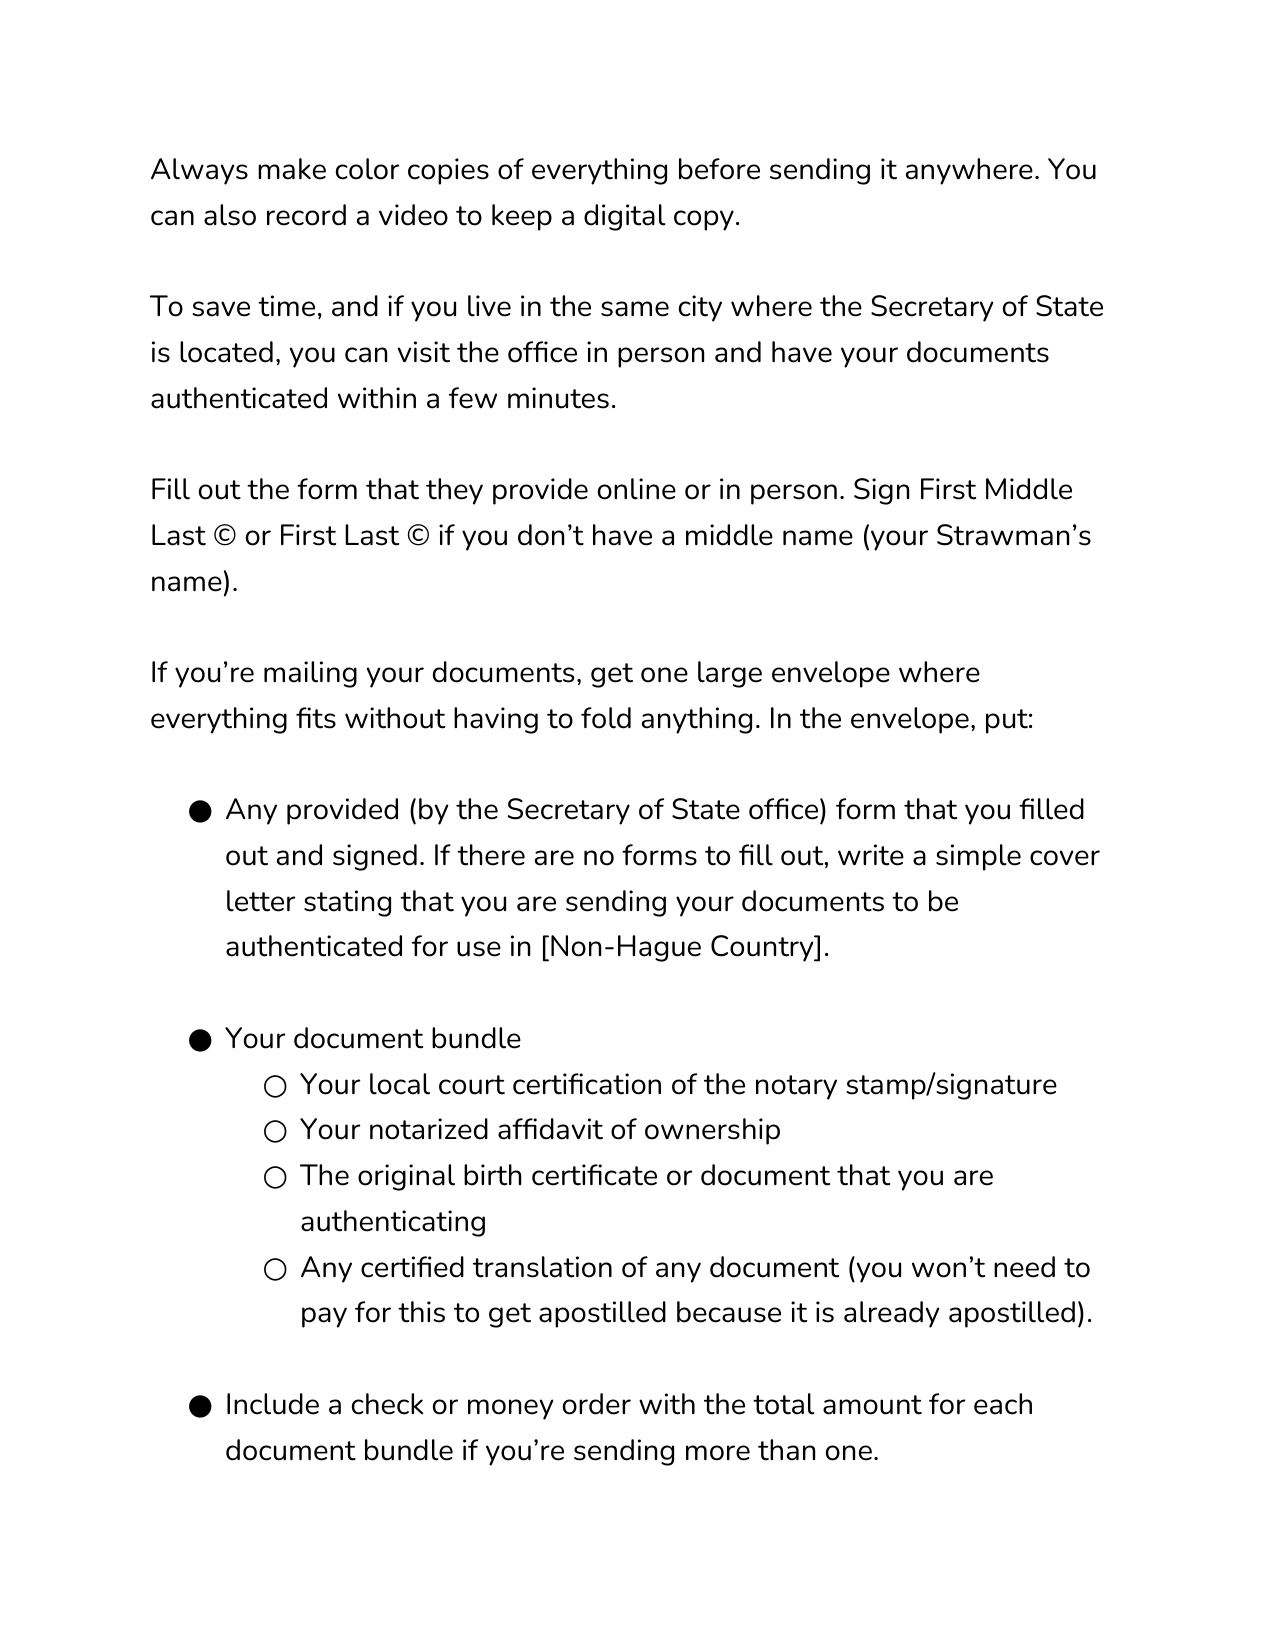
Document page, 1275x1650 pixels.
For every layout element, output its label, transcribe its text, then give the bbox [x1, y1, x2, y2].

list Your notarized affidavit of ownership [262, 1110, 1125, 1150]
text Fill out the form that they provide online or in person. Sign First Middle Last © or First Last © if you don’t have a middle name (your Strawman’s name). [150, 470, 1125, 601]
list Any provided (by the Secretary of State office) form that you filled out and signed. If there are no forms to fill out, write a simple cover letter stating that you are sending your documents to be authenticated for use in [Non-Hague Country]. [187, 790, 1125, 967]
list Any certified translation of any document (you won’t need to pay for this to get apostilled because it is already apostilled). [262, 1247, 1125, 1333]
list The original birth certificate or document that you are authenticating [262, 1156, 1125, 1242]
text If you’re mailing your documents, get one large envelope where everything fits without having to fold anything. In the envelope, put: [150, 653, 1125, 738]
list Your document bundle [187, 1019, 1125, 1059]
list Your local court certification of the notary stamp/signature [262, 1064, 1125, 1104]
list Include a check or money order with the total amount for each document bundle if you’re sending more than one. [187, 1385, 1125, 1470]
text Always make color copies of everything before sending it anywhere. You can also record a video to keep a digital copy. [150, 150, 1125, 236]
text To save time, and if you live in the same city where the Secretary of State is located, you can visit the office in person and have your documents authenticated within a few minutes. [150, 287, 1125, 418]
